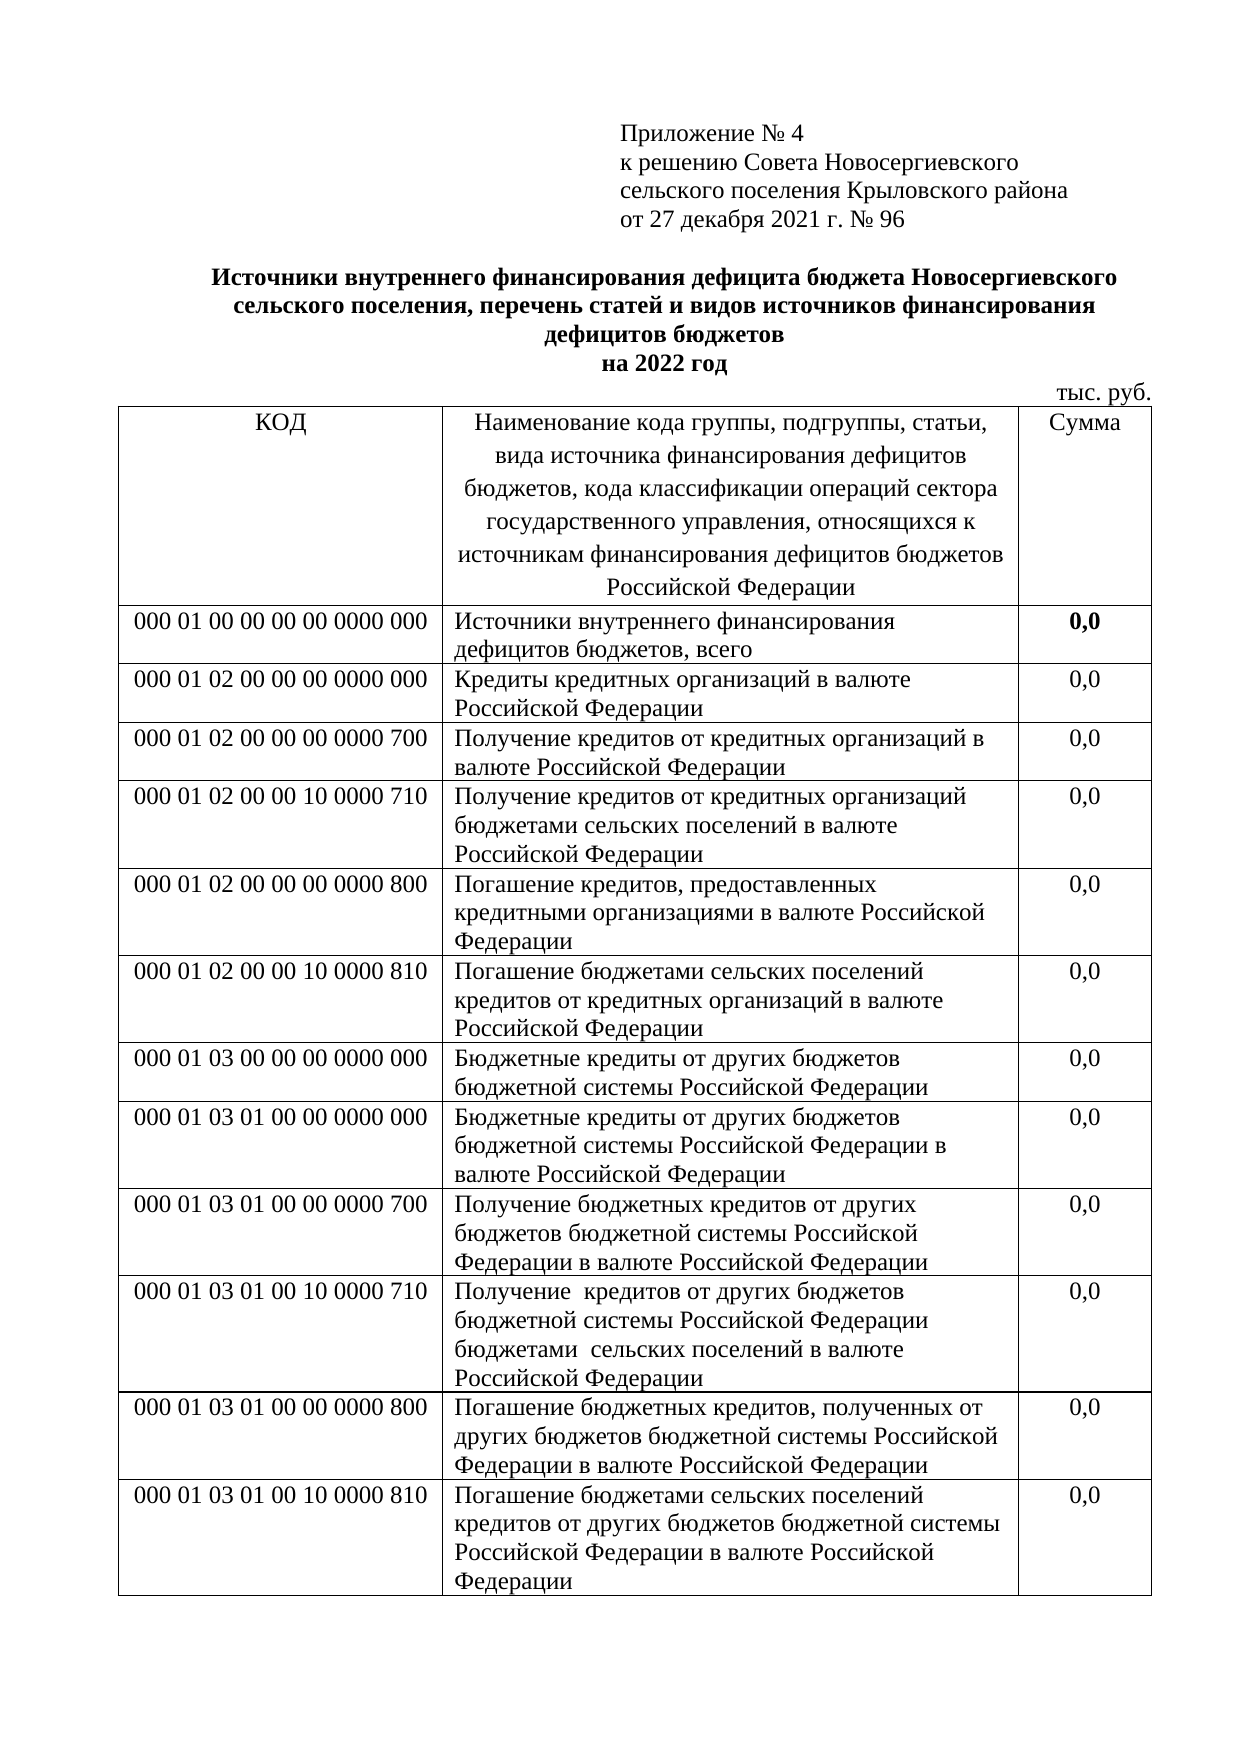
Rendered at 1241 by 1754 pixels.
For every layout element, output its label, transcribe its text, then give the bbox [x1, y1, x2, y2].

table_cell Кредиты кредитных организаций в валюте Российской Федерации [443, 664, 1018, 722]
table_cell 0,0 [1019, 1043, 1151, 1101]
table_cell Получение кредитов от кредитных организаций бюджетами сельских поселений в валюте Российской Федерации [443, 781, 1018, 868]
table_cell 000 01 03 01 00 10 0000 710 [119, 1276, 442, 1391]
table_cell 000 01 02 00 00 00 0000 800 [119, 869, 442, 955]
table_cell Погашение кредитов, предоставленных кредитными организациями в валюте Российской Федерации [443, 869, 1018, 955]
table_cell Погашение бюджетами сельских поселений кредитов от кредитных организаций в валюте Российской Федерации [443, 956, 1018, 1042]
table_cell 0,0 [1019, 781, 1151, 868]
table_cell Бюджетные кредиты от других бюджетов бюджетной системы Российской Федерации [443, 1043, 1018, 1101]
table_cell 000 01 03 00 00 00 0000 000 [119, 1043, 442, 1101]
table_cell 0,0 [1019, 723, 1151, 780]
table_cell 000 01 03 01 00 00 0000 000 [119, 1102, 442, 1188]
table_cell 0,0 [1019, 606, 1151, 663]
table_cell 000 01 02 00 00 00 0000 000 [119, 664, 442, 722]
table_cell Погашение бюджетами сельских поселений кредитов от других бюджетов бюджетной системы Российской Федерации в валюте Российской Федерации [443, 1480, 1018, 1595]
table_cell Погашение бюджетных кредитов, полученных от других бюджетов бюджетной системы Российской Федерации в валюте Российской Федерации [443, 1393, 1018, 1479]
table_cell 000 01 03 01 00 00 0000 800 [119, 1393, 442, 1479]
table_cell Бюджетные кредиты от других бюджетов бюджетной системы Российской Федерации в валюте Российской Федерации [443, 1102, 1018, 1188]
text на 2022 год [177, 348, 1152, 377]
table_cell 0,0 [1019, 1276, 1151, 1391]
table_cell Источники внутреннего финансирования дефицитов бюджетов, всего [443, 606, 1018, 663]
table_cell 0,0 [1019, 1393, 1151, 1479]
table_cell Получение кредитов от кредитных организаций в валюте Российской Федерации [443, 723, 1018, 780]
table_cell 000 01 03 01 00 10 0000 810 [119, 1480, 442, 1595]
table_header Сумма [1019, 407, 1151, 605]
table_cell 0,0 [1019, 869, 1151, 955]
table_cell 0,0 [1019, 1102, 1151, 1188]
text сельского поселения Крыловского района [546, 176, 1152, 204]
table_cell 0,0 [1019, 1480, 1151, 1595]
text Приложение № 4 [546, 118, 1152, 147]
table_header Наименование кода группы, подгруппы, статьи, вида источника финансирования дефицитов бюджетов, кода классификации операций сектора государственного управления, относящихся к источникам финансирования дефицитов бюджетов Российской Федерации [443, 407, 1018, 605]
table_header КОД [119, 407, 442, 605]
table_cell Получение бюджетных кредитов от других бюджетов бюджетной системы Российской Федерации в валюте Российской Федерации [443, 1189, 1018, 1275]
text Источники внутреннего финансирования дефицита бюджета Новосергиевского сельского поселения, перечень статей и видов источников финансирования дефицитов бюджетов [177, 262, 1152, 348]
table_cell 000 01 02 00 00 10 0000 710 [119, 781, 442, 868]
text тыс. руб. [177, 377, 1152, 406]
table_cell 0,0 [1019, 1189, 1151, 1275]
text от 27 декабря 2021 г. № 96 [546, 204, 1152, 233]
table_cell 0,0 [1019, 956, 1151, 1042]
text к решению Совета Новосергиевского [546, 147, 1152, 176]
table_cell 000 01 02 00 00 00 0000 700 [119, 723, 442, 780]
table_cell Получение кредитов от других бюджетов бюджетной системы Российской Федерации бюджетами сельских поселений в валюте Российской Федерации [443, 1276, 1018, 1391]
table_cell 000 01 00 00 00 00 0000 000 [119, 606, 442, 663]
table_cell 0,0 [1019, 664, 1151, 722]
table_cell 000 01 02 00 00 10 0000 810 [119, 956, 442, 1042]
table_cell 000 01 03 01 00 00 0000 700 [119, 1189, 442, 1275]
